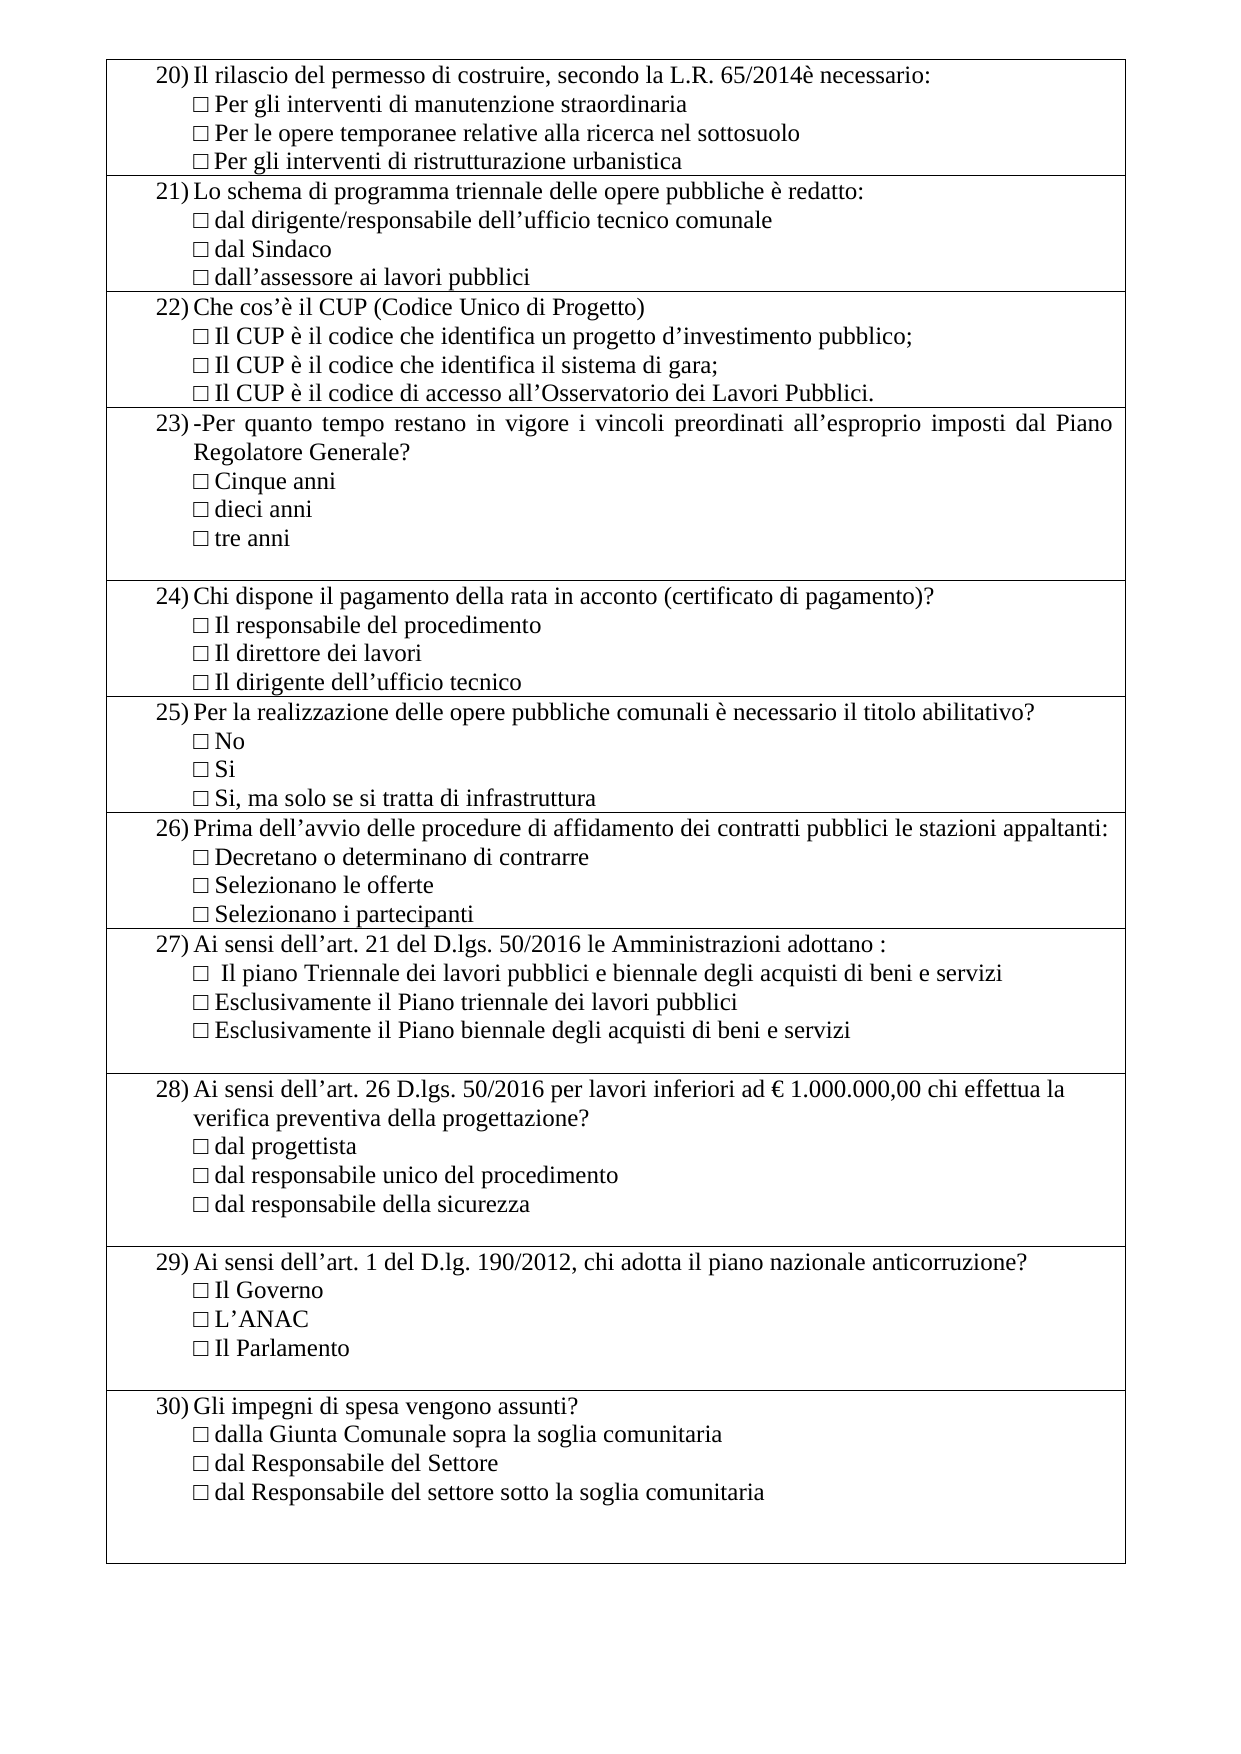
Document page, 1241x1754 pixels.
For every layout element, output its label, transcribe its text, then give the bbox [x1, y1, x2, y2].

table_cell Gli impegni di spesa vengono assunti? □ dalla Giunta Comunale sopra la soglia comunitaria □ dal Responsabile del Settore □ dal Responsabile del settore sotto la soglia comunitaria [107, 1391, 1125, 1563]
table_cell Per la realizzazione delle opere pubbliche comunali è necessario il titolo abilitativo? □ No □ Si □ Si, ma solo se si tratta di infrastruttura [107, 697, 1125, 812]
table_cell Prima dell’avvio delle procedure di affidamento dei contratti pubblici le stazioni appaltanti: □ Decretano o determinano di contrarre □ Selezionano le offerte □ Selezionano i partecipanti [107, 813, 1125, 928]
table_cell Chi dispone il pagamento della rata in acconto (certificato di pagamento)? □ Il responsabile del procedimento □ Il direttore dei lavori □ Il dirigente dell’ufficio tecnico [107, 581, 1125, 696]
table_cell Ai sensi dell’art. 26 D.lgs. 50/2016 per lavori inferiori ad € 1.000.000,00 chi effettua la verifica preventiva della progettazione? □ dal progettista □ dal responsabile unico del procedimento □ dal responsabile della sicurezza [107, 1074, 1125, 1246]
table_cell Ai sensi dell’art. 1 del D.lg. 190/2012, chi adotta il piano nazionale anticorruzione? □ Il Governo □ L’ANAC □ Il Parlamento [107, 1247, 1125, 1390]
table_cell -Per quanto tempo restano in vigore i vincoli preordinati all’esproprio imposti dal Piano Regolatore Generale? □ Cinque anni □ dieci anni □ tre anni [107, 408, 1125, 580]
table_cell Lo schema di programma triennale delle opere pubbliche è redatto: □ dal dirigente/responsabile dell’ufficio tecnico comunale □ dal Sindaco □ dall’assessore ai lavori pubblici [107, 176, 1125, 291]
table_cell Il rilascio del permesso di costruire, secondo la L.R. 65/2014è necessario: □ Per gli interventi di manutenzione straordinaria □ Per le opere temporanee relative alla ricerca nel sottosuolo □ Per gli interventi di ristrutturazione urbanistica [107, 60, 1125, 175]
table_cell Che cos’è il CUP (Codice Unico di Progetto) □ Il CUP è il codice che identifica un progetto d’investimento pubblico; □ Il CUP è il codice che identifica il sistema di gara; □ Il CUP è il codice di accesso all’Osservatorio dei Lavori Pubblici. [107, 292, 1125, 407]
table_cell Ai sensi dell’art. 21 del D.lgs. 50/2016 le Amministrazioni adottano : □ Il piano Triennale dei lavori pubblici e biennale degli acquisti di beni e servizi □ Esclusivamente il Piano triennale dei lavori pubblici □ Esclusivamente il Piano biennale degli acquisti di beni e servizi [107, 929, 1125, 1073]
